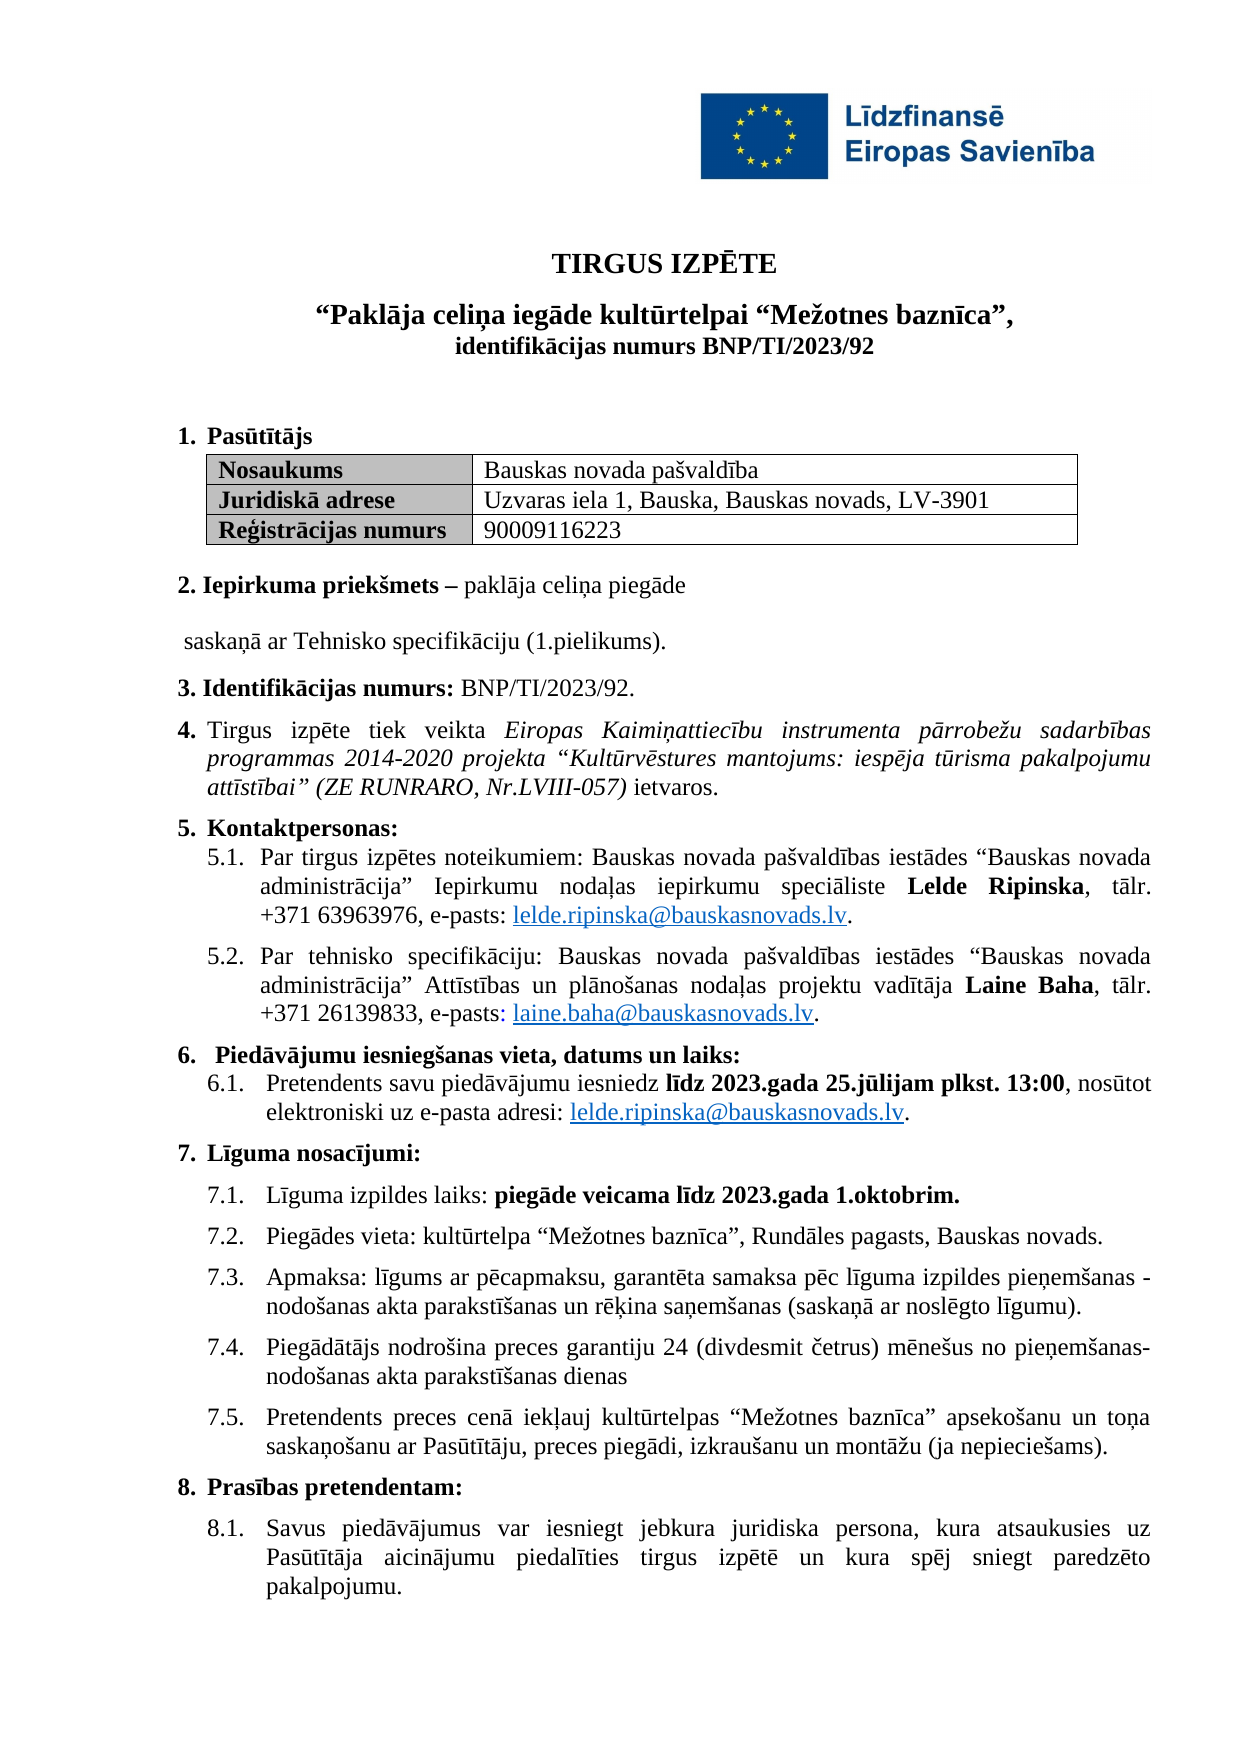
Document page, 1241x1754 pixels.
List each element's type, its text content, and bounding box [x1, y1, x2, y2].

table_cell Juridiskā adrese [207, 485, 472, 514]
table_cell 90009116223 [473, 515, 1077, 544]
list Pretendents savu piedāvājumu iesniedz līdz 2023.gada 25.jūlijam plkst. 13:00, nosūtot elektroniski uz e-pasta adresi: lelde.ripinska@bauskasnovads.lv. [207, 1068, 1152, 1126]
table_cell Reģistrācijas numurs [207, 515, 472, 544]
list Kontaktpersonas: [177, 813, 1152, 842]
list Piegādes vieta: kultūrtelpa “Mežotnes baznīca”, Rundāles pagasts, Bauskas novads. [207, 1221, 1152, 1250]
picture [695, 88, 1152, 184]
list Tirgus izpēte tiek veikta Eiropas Kaimiņattiecību instrumenta pārrobežu sadarbības programmas 2014-2020 projekta “Kultūrvēstures mantojums: iespēja tūrisma pakalpojumu attīstībai” (ZE RUNRARO, Nr.LVIII-057) ietvaros. [177, 715, 1152, 801]
list Piegādātājs nodrošina preces garantiju 24 (divdesmit četrus) mēnešus no pieņemšanas-nodošanas akta parakstīšanas dienas [207, 1332, 1152, 1390]
text 2. Iepirkuma priekšmets – paklāja celiņa piegāde [177, 570, 1152, 598]
list Līguma izpildes laiks: piegāde veicama līdz 2023.gada 1.oktobrim. [207, 1180, 1152, 1208]
list Par tehnisko specifikāciju: Bauskas novada pašvaldības iestādes “Bauskas novada administrācija” Attīstības un plānošanas nodaļas projektu vadītāja Laine Baha, tālr. +371 26139833, e-pasts: laine.baha@bauskasnovads.lv. [207, 941, 1152, 1027]
table_header Nosaukums [207, 455, 472, 484]
list Apmaksa: līgums ar pēcapmaksu, garantēta samaksa pēc līguma izpildes pieņemšanas - nodošanas akta parakstīšanas un rēķina saņemšanas (saskaņā ar noslēgto līgumu). [207, 1262, 1152, 1320]
list Pretendents preces cenā iekļauj kultūrtelpas “Mežotnes baznīca” apsekošanu un toņa saskaņošanu ar Pasūtītāju, preces piegādi, izkraušanu un montāžu (ja nepieciešams). [207, 1402, 1152, 1460]
table_cell Uzvaras iela 1, Bauska, Bauskas novads, LV-3901 [473, 485, 1077, 514]
list Līguma nosacījumi: [177, 1138, 1152, 1167]
text identifikācijas numurs BNP/TI/2023/92 [177, 331, 1152, 359]
list Prasības pretendentam: [177, 1472, 1152, 1501]
text TIRGUS IZPĒTE [177, 246, 1152, 280]
table_header Bauskas novada pašvaldība [473, 455, 1077, 484]
list Savus piedāvājumus var iesniegt jebkura juridiska persona, kura atsaukusies uz Pasūtītāja aicinājumu piedalīties tirgus izpētē un kura spēj sniegt paredzēto pakalpojumu. [207, 1513, 1152, 1600]
list Pasūtītājs [177, 421, 1152, 450]
text 3. Identifikācijas numurs: BNP/TI/2023/92. [177, 673, 1152, 702]
text “Paklāja celiņa iegāde kultūrtelpai “Mežotnes baznīca”, [177, 297, 1152, 331]
text infrasarkano sildītāju iegādei saskaņā ar Tehnisko specifikāciju (1.pielikums). [177, 626, 1152, 654]
list Piedāvājumu iesniegšanas vieta, datums un laiks: [177, 1040, 1152, 1068]
list Par tirgus izpētes noteikumiem: Bauskas novada pašvaldības iestādes “Bauskas novada administrācija” Iepirkumu nodaļas iepirkumu speciāliste Lelde Ripinska, tālr. +371 63963976, e-pasts: lelde.ripinska@bauskasnovads.lv. [207, 842, 1152, 928]
